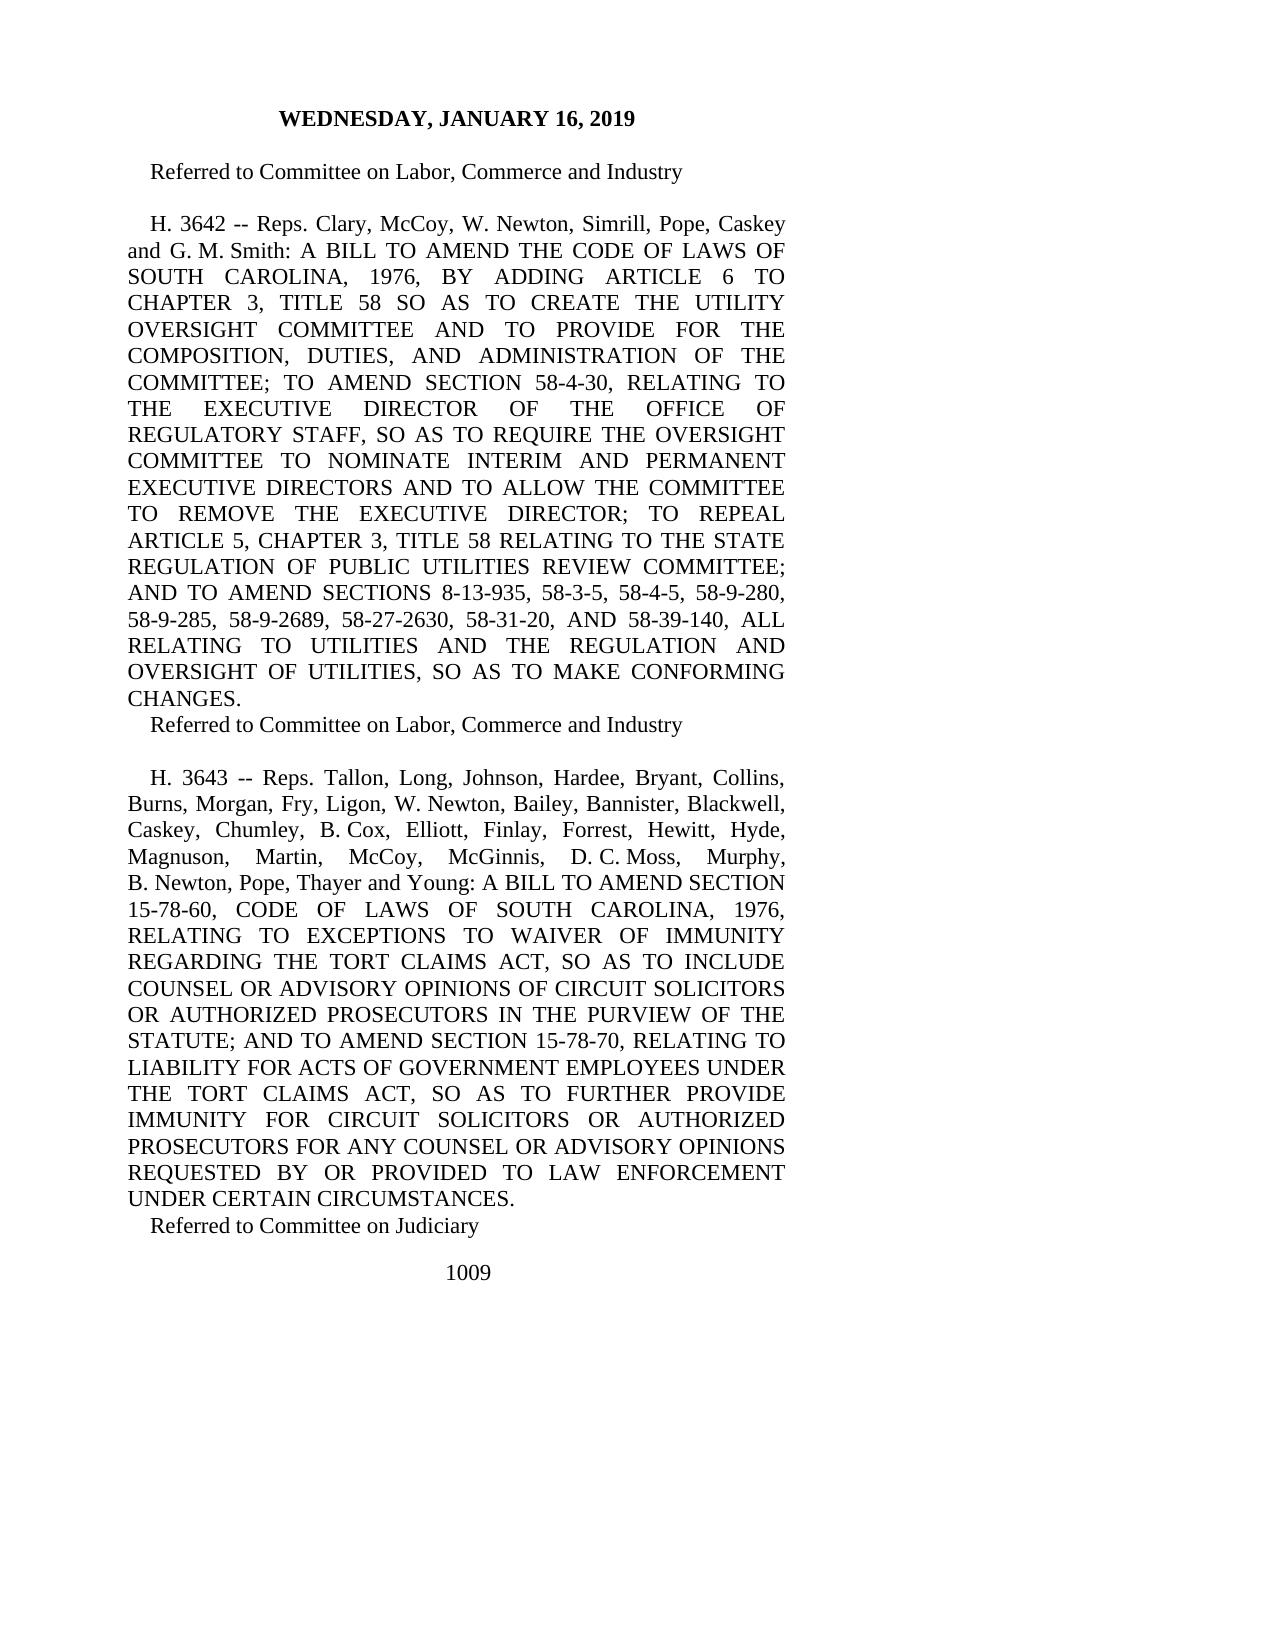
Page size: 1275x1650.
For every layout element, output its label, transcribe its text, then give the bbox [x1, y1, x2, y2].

text Referred to Committee on Labor, Commerce and Industry [127, 711, 786, 737]
text Referred to Committee on Labor, Commerce and Industry [127, 158, 786, 184]
text H. 3643 -- Reps. Tallon, Long, Johnson, Hardee, Bryant, Collins, Burns, Morgan, Fry, Ligon, W. Newton, Bailey, Bannister, Blackwell, Caskey, Chumley, B. Cox, Elliott, Finlay, Forrest, Hewitt, Hyde, Magnuson, Martin, McCoy, McGinnis, D. C. Moss, Murphy, B. Newton, Pope, Thayer and Young: A BILL TO AMEND SECTION 15-78-60, CODE OF LAWS OF SOUTH CAROLINA, 1976, RELATING TO EXCEPTIONS TO WAIVER OF IMMUNITY REGARDING THE TORT CLAIMS ACT, SO AS TO INCLUDE COUNSEL OR ADVISORY OPINIONS OF CIRCUIT SOLICITORS OR AUTHORIZED PROSECUTORS IN THE PURVIEW OF THE STATUTE; AND TO AMEND SECTION 15-78-70, RELATING TO LIABILITY FOR ACTS OF GOVERNMENT EMPLOYEES UNDER THE TORT CLAIMS ACT, SO AS TO FURTHER PROVIDE IMMUNITY FOR CIRCUIT SOLICITORS OR AUTHORIZED PROSECUTORS FOR ANY COUNSEL OR ADVISORY OPINIONS REQUESTED BY OR PROVIDED TO LAW ENFORCEMENT UNDER CERTAIN CIRCUMSTANCES. [127, 764, 786, 1212]
text Referred to Committee on Judiciary [127, 1212, 786, 1238]
text H. 3642 -- Reps. Clary, McCoy, W. Newton, Simrill, Pope, Caskey and G. M. Smith: A BILL TO AMEND THE CODE OF LAWS OF SOUTH CAROLINA, 1976, BY ADDING ARTICLE 6 TO CHAPTER 3, TITLE 58 SO AS TO CREATE THE UTILITY OVERSIGHT COMMITTEE AND TO PROVIDE FOR THE COMPOSITION, DUTIES, AND ADMINISTRATION OF THE COMMITTEE; TO AMEND SECTION 58-4-30, RELATING TO THE EXECUTIVE DIRECTOR OF THE OFFICE OF REGULATORY STAFF, SO AS TO REQUIRE THE OVERSIGHT COMMITTEE TO NOMINATE INTERIM AND PERMANENT EXECUTIVE DIRECTORS AND TO ALLOW THE COMMITTEE TO REMOVE THE EXECUTIVE DIRECTOR; TO REPEAL ARTICLE 5, CHAPTER 3, TITLE 58 RELATING TO THE STATE REGULATION OF PUBLIC UTILITIES REVIEW COMMITTEE; AND TO AMEND SECTIONS 8-13-935, 58-3-5, 58-4-5, 58-9-280, 58-9-285, 58-9-2689, 58-27-2630, 58-31-20, AND 58-39-140, ALL RELATING TO UTILITIES AND THE REGULATION AND OVERSIGHT OF UTILITIES, SO AS TO MAKE CONFORMING CHANGES. [127, 210, 786, 711]
